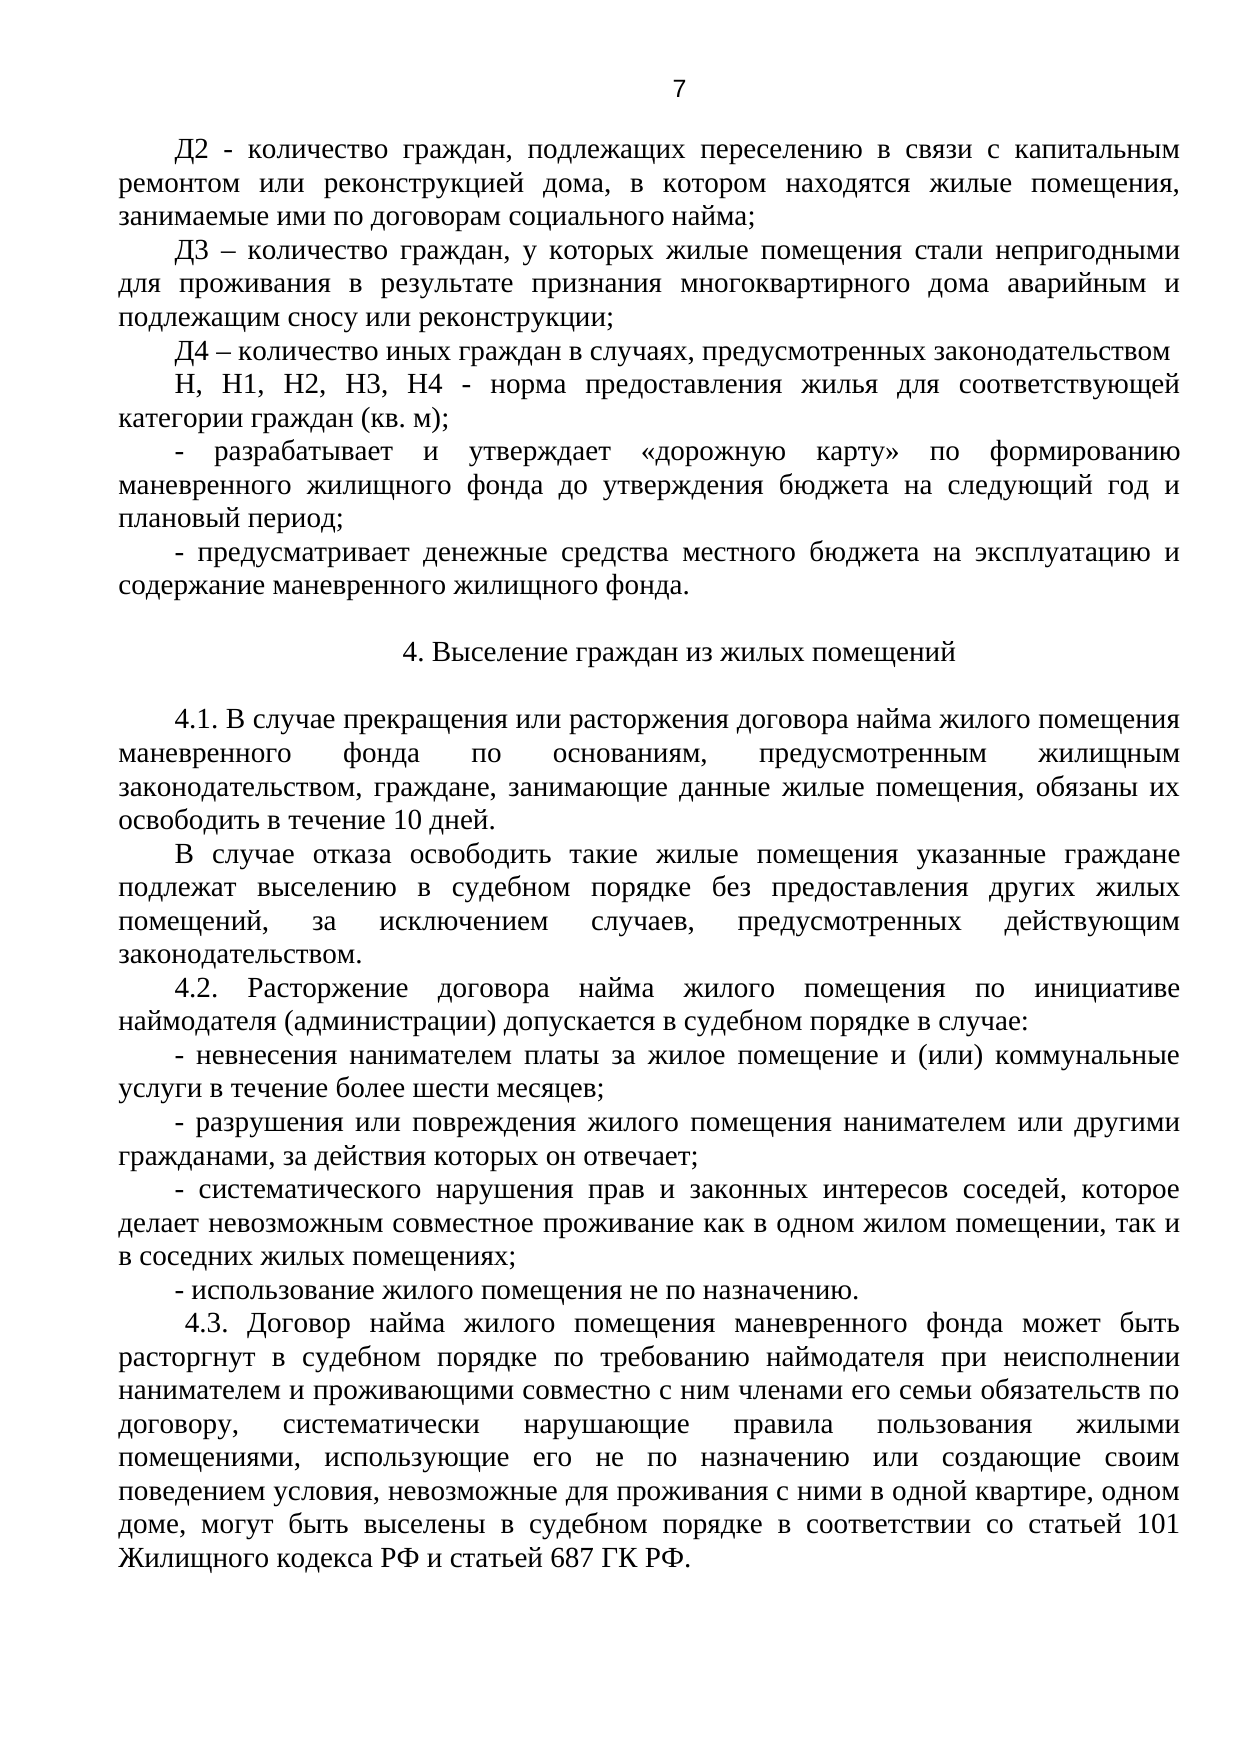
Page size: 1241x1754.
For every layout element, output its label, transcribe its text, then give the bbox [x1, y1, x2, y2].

text Н, Н1, Н2, Н3, Н4 - норма предоставления жилья для соответствующей категории граждан (кв. м); [118, 366, 1181, 433]
text Д2 - количество граждан, подлежащих переселению в связи с капитальным ремонтом или реконструкцией дома, в котором находятся жилые помещения, занимаемые ими по договорам социального найма; [118, 131, 1181, 232]
text 4.1. В случае прекращения или расторжения договора найма жилого помещения маневренного фонда по основаниям, предусмотренным жилищным законодательством, граждане, занимающие данные жилые помещения, обязаны их освободить в течение 10 дней. [118, 702, 1181, 836]
text - предусматривает денежные средства местного бюджета на эксплуатацию и содержание маневренного жилищного фонда. [118, 534, 1181, 601]
text Д4 – количество иных граждан в случаях, предусмотренных законодательством [118, 333, 1181, 366]
text - невнесения нанимателем платы за жилое помещение и (или) коммунальные услуги в течение более шести месяцев; [118, 1037, 1181, 1104]
text Д3 – количество граждан, у которых жилые помещения стали непригодными для проживания в результате признания многоквартирного дома аварийным и подлежащим сносу или реконструкции; [118, 232, 1181, 333]
text 4.2. Расторжение договора найма жилого помещения по инициативе наймодателя (администрации) допускается в судебном порядке в случае: [118, 970, 1181, 1037]
text - разрушения или повреждения жилого помещения нанимателем или другими гражданами, за действия которых он отвечает; [118, 1104, 1181, 1171]
text - систематического нарушения прав и законных интересов соседей, которое делает невозможным совместное проживание как в одном жилом помещении, так и в соседних жилых помещениях; [118, 1171, 1181, 1272]
text - разрабатывает и утверждает «дорожную карту» по формированию маневренного жилищного фонда до утверждения бюджета на следующий год и плановый период; [118, 433, 1181, 534]
text - использование жилого помещения не по назначению. [118, 1272, 1181, 1305]
text В случае отказа освободить такие жилые помещения указанные граждане подлежат выселению в судебном порядке без предоставления других жилых помещений, за исключением случаев, предусмотренных действующим законодательством. [118, 836, 1181, 970]
text 4.3. Договор найма жилого помещения маневренного фонда может быть расторгнут в судебном порядке по требованию наймодателя при неисполнении нанимателем и проживающими совместно с ним членами его семьи обязательств по договору, систематически нарушающие правила пользования жилыми помещениями, использующие его не по назначению или создающие своим поведением условия, невозможные для проживания с ними в одной квартире, одном доме, могут быть выселены в судебном порядке в соответствии со статьей 101 Жилищного кодекса РФ и статьей 687 ГК РФ. [118, 1305, 1181, 1574]
text 4. Выселение граждан из жилых помещений [118, 634, 1181, 668]
